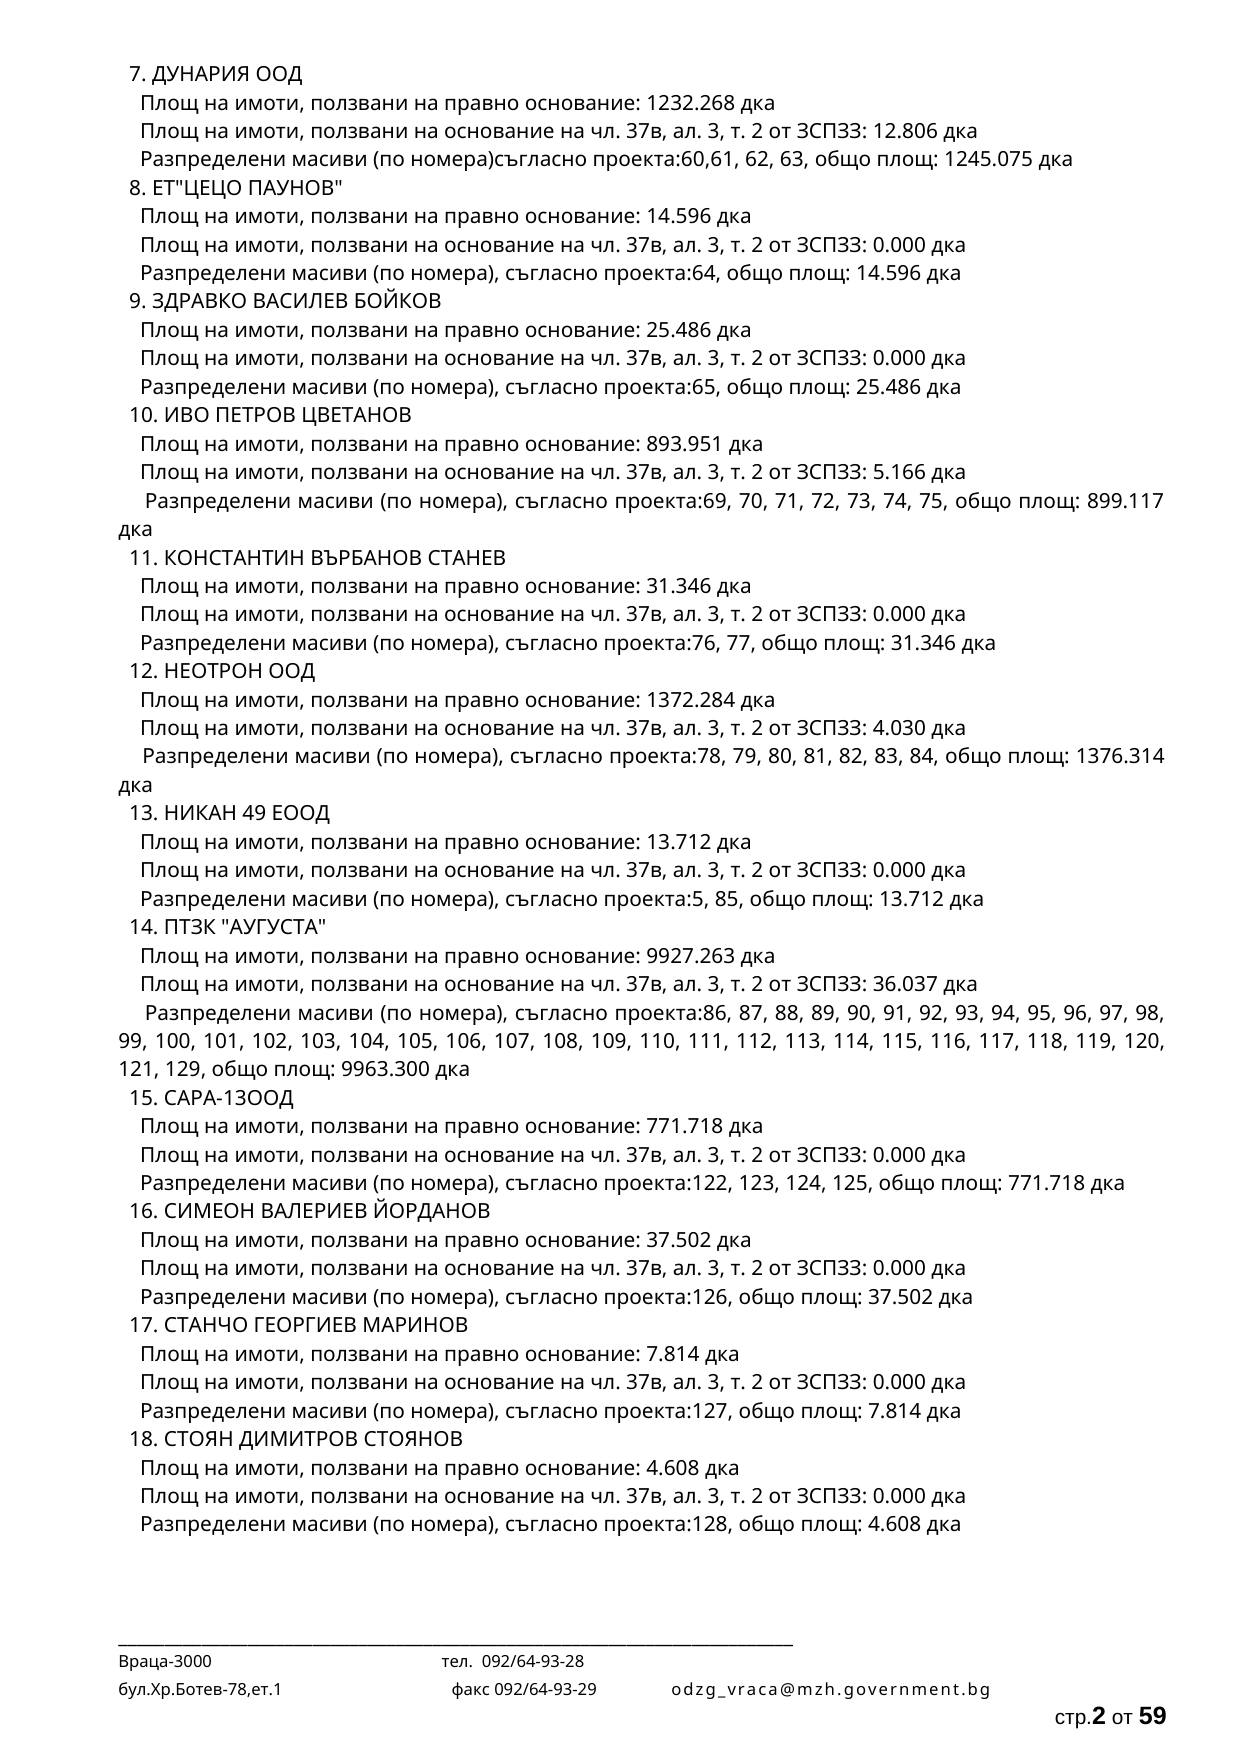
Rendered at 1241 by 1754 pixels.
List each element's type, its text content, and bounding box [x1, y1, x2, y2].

text Площ на имоти, ползвани на правно основание: 1232.268 дка [118, 88, 1166, 116]
text Разпределени масиви (по номера), съгласно проекта:86, 87, 88, 89, 90, 91, 92, 93, 94, 95, 96, 97, 98, 99, 100, 101, 102, 103, 104, 105, 106, 107, 108, 109, 110, 111, 112, 113, 114, 115, 116, 117, 118, 119, 120, 121, 129, общо площ: 9963.300 дка [118, 998, 1166, 1083]
text 13. НИКАН 49 ЕООД [118, 798, 1166, 827]
text 9. ЗДРАВКО ВАСИЛЕВ БОЙКОВ [118, 287, 1166, 315]
text Площ на имоти, ползвани на правно основание: 771.718 дка [118, 1111, 1166, 1140]
text Площ на имоти, ползвани на правно основание: 14.596 дка [118, 201, 1166, 230]
text Площ на имоти, ползвани на правно основание: 7.814 дка [118, 1339, 1166, 1367]
text Разпределени масиви (по номера), съгласно проекта:127, общо площ: 7.814 дка [118, 1396, 1166, 1424]
text Площ на имоти, ползвани на основание на чл. 37в, ал. 3, т. 2 от ЗСПЗЗ: 0.000 дка [118, 855, 1166, 884]
text Разпределени масиви (по номера)съгласно проекта:60,61, 62, 63, общо площ: 1245.075 дка [118, 144, 1166, 173]
text Разпределени масиви (по номера), съгласно проекта:126, общо площ: 37.502 дка [118, 1282, 1166, 1310]
text Разпределени масиви (по номера), съгласно проекта:78, 79, 80, 81, 82, 83, 84, общо площ: 1376.314 дка [118, 742, 1166, 798]
text Площ на имоти, ползвани на основание на чл. 37в, ал. 3, т. 2 от ЗСПЗЗ: 4.030 дка [118, 713, 1166, 742]
text Площ на имоти, ползвани на основание на чл. 37в, ал. 3, т. 2 от ЗСПЗЗ: 36.037 дка [118, 969, 1166, 998]
text Площ на имоти, ползвани на правно основание: 25.486 дка [118, 315, 1166, 343]
text Площ на имоти, ползвани на основание на чл. 37в, ал. 3, т. 2 от ЗСПЗЗ: 12.806 дка [118, 116, 1166, 144]
text Площ на имоти, ползвани на правно основание: 1372.284 дка [118, 685, 1166, 713]
text Площ на имоти, ползвани на правно основание: 37.502 дка [118, 1225, 1166, 1253]
text Разпределени масиви (по номера), съгласно проекта:65, общо площ: 25.486 дка [118, 372, 1166, 400]
text 17. СТАНЧО ГЕОРГИЕВ МАРИНОВ [118, 1310, 1166, 1339]
text Площ на имоти, ползвани на основание на чл. 37в, ал. 3, т. 2 от ЗСПЗЗ: 0.000 дка [118, 1367, 1166, 1396]
text Площ на имоти, ползвани на правно основание: 31.346 дка [118, 571, 1166, 599]
text Площ на имоти, ползвани на основание на чл. 37в, ал. 3, т. 2 от ЗСПЗЗ: 0.000 дка [118, 1140, 1166, 1168]
text Площ на имоти, ползвани на правно основание: 9927.263 дка [118, 941, 1166, 969]
text Площ на имоти, ползвани на основание на чл. 37в, ал. 3, т. 2 от ЗСПЗЗ: 0.000 дка [118, 599, 1166, 628]
text Площ на имоти, ползвани на основание на чл. 37в, ал. 3, т. 2 от ЗСПЗЗ: 0.000 дка [118, 343, 1166, 372]
text Площ на имоти, ползвани на основание на чл. 37в, ал. 3, т. 2 от ЗСПЗЗ: 0.000 дка [118, 230, 1166, 258]
text 15. САРА-13ООД [118, 1083, 1166, 1111]
text Площ на имоти, ползвани на основание на чл. 37в, ал. 3, т. 2 от ЗСПЗЗ: 5.166 дка [118, 457, 1166, 486]
text 18. СТОЯН ДИМИТРОВ СТОЯНОВ [118, 1424, 1166, 1453]
text 11. КОНСТАНТИН ВЪРБАНОВ СТАНЕВ [118, 543, 1166, 571]
text 8. ЕТ"ЦЕЦО ПАУНОВ" [118, 173, 1166, 201]
text Разпределени масиви (по номера), съгласно проекта:122, 123, 124, 125, общо площ: 771.718 дка [118, 1168, 1166, 1197]
text Площ на имоти, ползвани на правно основание: 13.712 дка [118, 827, 1166, 855]
text Разпределени масиви (по номера), съгласно проекта:128, общо площ: 4.608 дка [118, 1509, 1166, 1538]
text Разпределени масиви (по номера), съгласно проекта:76, 77, общо площ: 31.346 дка [118, 628, 1166, 656]
text Разпределени масиви (по номера), съгласно проекта:69, 70, 71, 72, 73, 74, 75, общо площ: 899.117 дка [118, 486, 1166, 543]
text Разпределени масиви (по номера), съгласно проекта:64, общо площ: 14.596 дка [118, 258, 1166, 287]
text Площ на имоти, ползвани на правно основание: 893.951 дка [118, 429, 1166, 457]
text Разпределени масиви (по номера), съгласно проекта:5, 85, общо площ: 13.712 дка [118, 884, 1166, 912]
text 14. ПТЗК "АУГУСТА" [118, 912, 1166, 941]
text 16. СИМЕОН ВАЛЕРИЕВ ЙОРДАНОВ [118, 1197, 1166, 1225]
text 7. ДУНАРИЯ ООД [118, 59, 1166, 88]
text Площ на имоти, ползвани на правно основание: 4.608 дка [118, 1453, 1166, 1481]
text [118, 1481, 1166, 1509]
text 12. НЕОТРОН ООД [118, 656, 1166, 685]
text 10. ИВО ПЕТРОВ ЦВЕТАНОВ [118, 400, 1166, 429]
text Площ на имоти, ползвани на основание на чл. 37в, ал. 3, т. 2 от ЗСПЗЗ: 0.000 дка [118, 1253, 1166, 1282]
